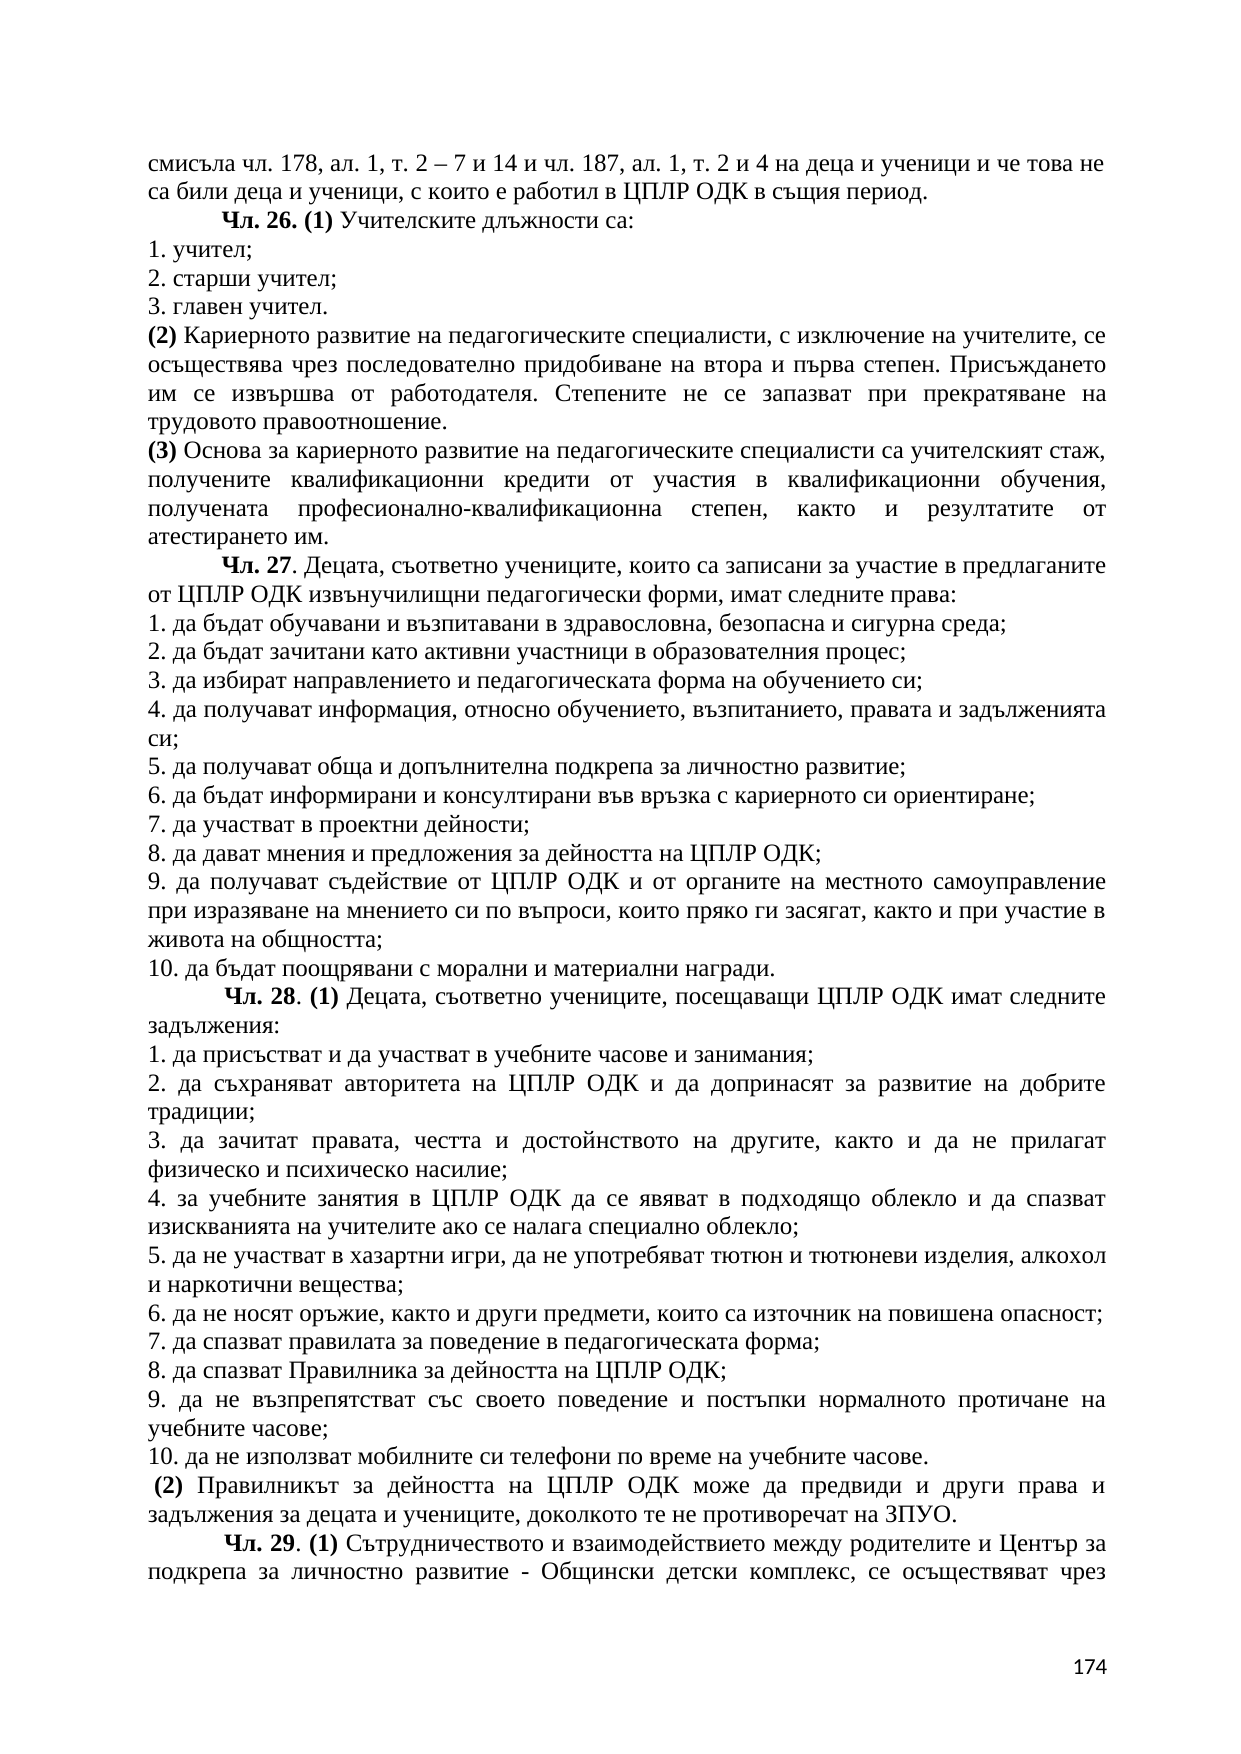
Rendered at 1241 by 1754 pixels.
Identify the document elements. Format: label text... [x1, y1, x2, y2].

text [148, 148, 1107, 205]
text 10. да бъдат поощрявани с морални и материални награди. [148, 953, 1107, 981]
text (2) Кариерното развитие на педагогическите специалисти, с изключение на учителите, се осъществява чрез последователно придобиване на втора и първа степен. Присъждането им се извършва от работодателя. Степените не се запазват при прекратяване на трудовото правоотношение. [148, 320, 1107, 435]
text Чл. 27. Децата, съответно учениците, които са записани за участие в предлаганите от ЦПЛР ОДК извънучилищни педагогически форми, имат следните права: [148, 550, 1107, 608]
text Чл. 28. (1) Децата, съответно учениците, посещаващи ЦПЛР ОДК имат следните задължения: [148, 981, 1107, 1039]
text 3. главен учител. [148, 291, 1107, 320]
text 5. да получават обща и допълнителна подкрепа за личностно развитие; [148, 751, 1107, 780]
text 7. да участват в проектни дейности; [148, 809, 1107, 838]
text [148, 1528, 1107, 1585]
text 2. да бъдат зачитани като активни участници в образователния процес; [148, 636, 1107, 665]
text 6. да не носят оръжие, както и други предмети, които са източник на повишена опасност; [148, 1298, 1107, 1326]
text 3. да избират направлението и педагогическата форма на обучението си; [148, 665, 1107, 694]
text 8. да спазват Правилника за дейността на ЦПЛР ОДК; [148, 1355, 1107, 1384]
text 4. да получават информация, относно обучението, възпитанието, правата и задълженията си; [148, 694, 1107, 751]
text 4. за учебните занятия в ЦПЛР ОДК да се явяват в подходящо облекло и да спазват изискванията на учителите ако се налага специално облекло; [148, 1183, 1107, 1240]
text 9. да не възпрепятстват със своето поведение и постъпки нормалното протичане на учебните часове; [148, 1384, 1107, 1441]
text 3. да зачитат правата, честта и достойнството на другите, както и да не прилагат физическо и психическо насилие; [148, 1125, 1107, 1183]
text 7. да спазват правилата за поведение в педагогическата форма; [148, 1326, 1107, 1355]
text Чл. 26. (1) Учителските длъжности са: [148, 205, 1107, 234]
text 9. да получават съдействие от ЦПЛР ОДК и от органите на местното самоуправление при изразяване на мнението си по въпроси, които пряко ги засягат, както и при участие в живота на общността; [148, 866, 1107, 953]
text (3) Основа за кариерното развитие на педагогическите специалисти са учителският стаж, получените квалификационни кредити от участия в квалификационни обучения, получената професионално-квалификационна степен, както и резултатите от атестирането им. [148, 435, 1107, 550]
text (2) Правилникът за дейността на ЦПЛР ОДК може да предвиди и други права и задължения за децата и учениците, доколкото те не противоречат на ЗПУО. [148, 1470, 1107, 1528]
text 8. да дават мнения и предложения за дейността на ЦПЛР ОДК; [148, 838, 1107, 866]
text 1. учител; [148, 234, 1107, 263]
text 2. да съхраняват авторитета на ЦПЛР ОДК и да допринасят за развитие на добрите традиции; [148, 1068, 1107, 1125]
text 1. да бъдат обучавани и възпитавани в здравословна, безопасна и сигурна среда; [148, 608, 1107, 636]
text 10. да не използват мобилните си телефони по време на учебните часове. [148, 1441, 1107, 1470]
text 1. да присъстват и да участват в учебните часове и занимания; [148, 1039, 1107, 1068]
text 5. да не участват в хазартни игри, да не употребяват тютюн и тютюневи изделия, алкохол и наркотични вещества; [148, 1240, 1107, 1298]
text 2. старши учител; [148, 263, 1107, 291]
text 6. да бъдат информирани и консултирани във връзка с кариерното си ориентиране; [148, 780, 1107, 809]
